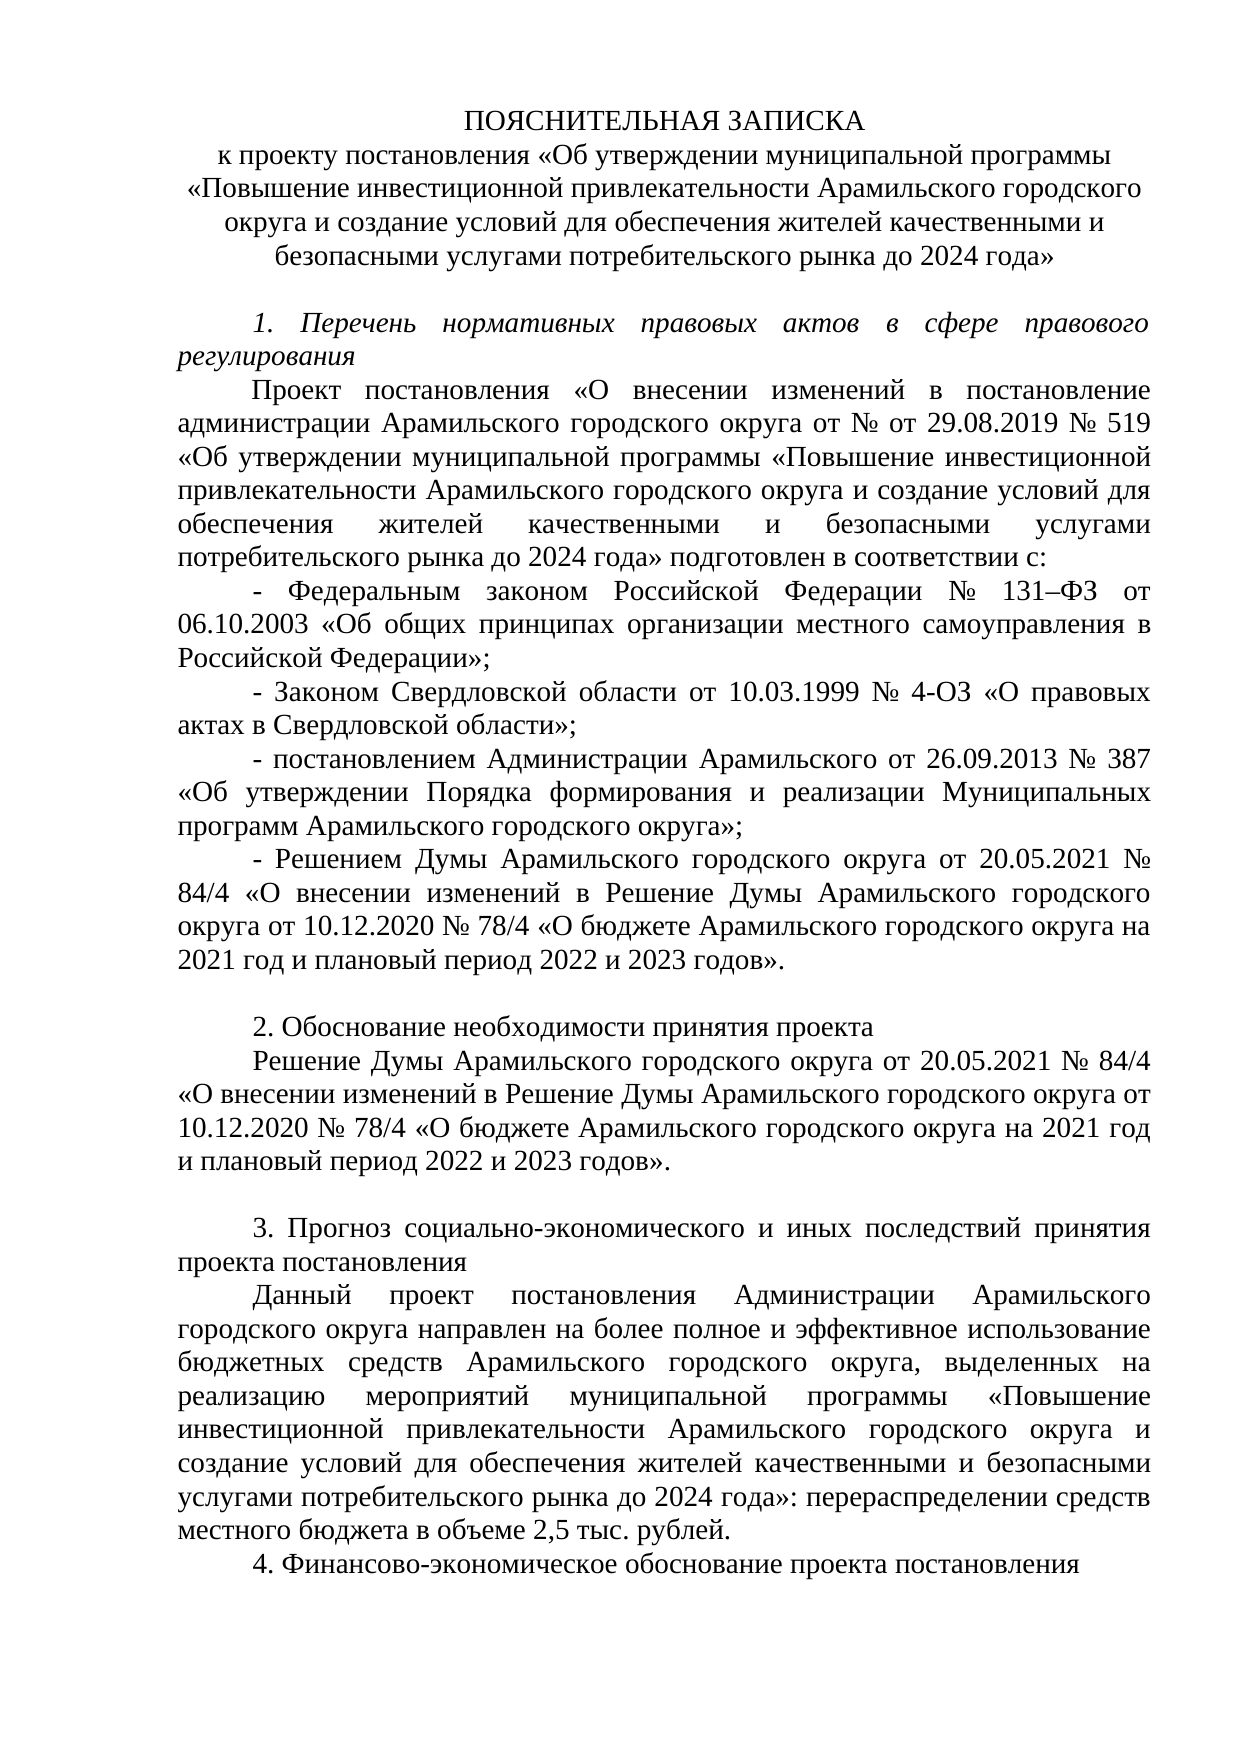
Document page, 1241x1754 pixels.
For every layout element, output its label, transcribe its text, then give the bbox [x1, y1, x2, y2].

text «Повышение инвестиционной привлекательности Арамильского городского округа и создание условий для обеспечения жителей качественными и безопасными услугами потребительского рынка до 2024 года» [177, 171, 1152, 271]
text 2. Обоснование необходимости принятия проекта [177, 1009, 1152, 1043]
text Данный проект постановления Администрации Арамильского городского округа направлен на более полное и эффективное использование бюджетных средств Арамильского городского округа, выделенных на реализацию мероприятий муниципальной программы «Повышение инвестиционной привлекательности Арамильского городского округа и создание условий для обеспечения жителей качественными и безопасными услугами потребительского рынка до 2024 года»: перераспределении средств местного бюджета в объеме 2,5 тыс. рублей. [177, 1277, 1152, 1546]
text - постановлением Администрации Арамильского от 26.09.2013 № 387 «Об утверждении Порядка формирования и реализации Муниципальных программ Арамильского городского округа»; [177, 741, 1152, 841]
text Проект постановления «О внесении изменений в постановление администрации Арамильского городского округа от № от 29.08.2019 № 519 «Об утверждении муниципальной программы «Повышение инвестиционной привлекательности Арамильского городского округа и создание условий для обеспечения жителей качественными и безопасными услугами потребительского рынка до 2024 года» подготовлен в соответствии с: [177, 372, 1152, 573]
subtitle ПОЯСНИТЕЛЬНАЯ ЗАПИСКА [177, 103, 1152, 137]
text 4. Финансово-экономическое обоснование проекта постановления [177, 1546, 1152, 1579]
text - Законом Свердловской области от 10.03.1999 № 4-ОЗ «О правовых актах в Свердловской области»; [177, 674, 1152, 741]
text - Федеральным законом Российской Федерации № 131–ФЗ от 06.10.2003 «Об общих принципах организации местного самоуправления в Российской Федерации»; [177, 573, 1152, 674]
text 3. Прогноз социально-экономического и иных последствий принятия проекта постановления [177, 1210, 1152, 1277]
text к проекту постановления «Об утверждении муниципальной программы [177, 137, 1152, 171]
text 1. Перечень нормативных правовых актов в сфере правового регулирования [177, 305, 1152, 372]
text - Решением Думы Арамильского городского округа от 20.05.2021 № 84/4 «О внесении изменений в Решение Думы Арамильского городского округа от 10.12.2020 № 78/4 «О бюджете Арамильского городского округа на 2021 год и плановый период 2022 и 2023 годов». [177, 841, 1152, 976]
text Решение Думы Арамильского городского округа от 20.05.2021 № 84/4 «О внесении изменений в Решение Думы Арамильского городского округа от 10.12.2020 № 78/4 «О бюджете Арамильского городского округа на 2021 год и плановый период 2022 и 2023 годов». [177, 1043, 1152, 1177]
